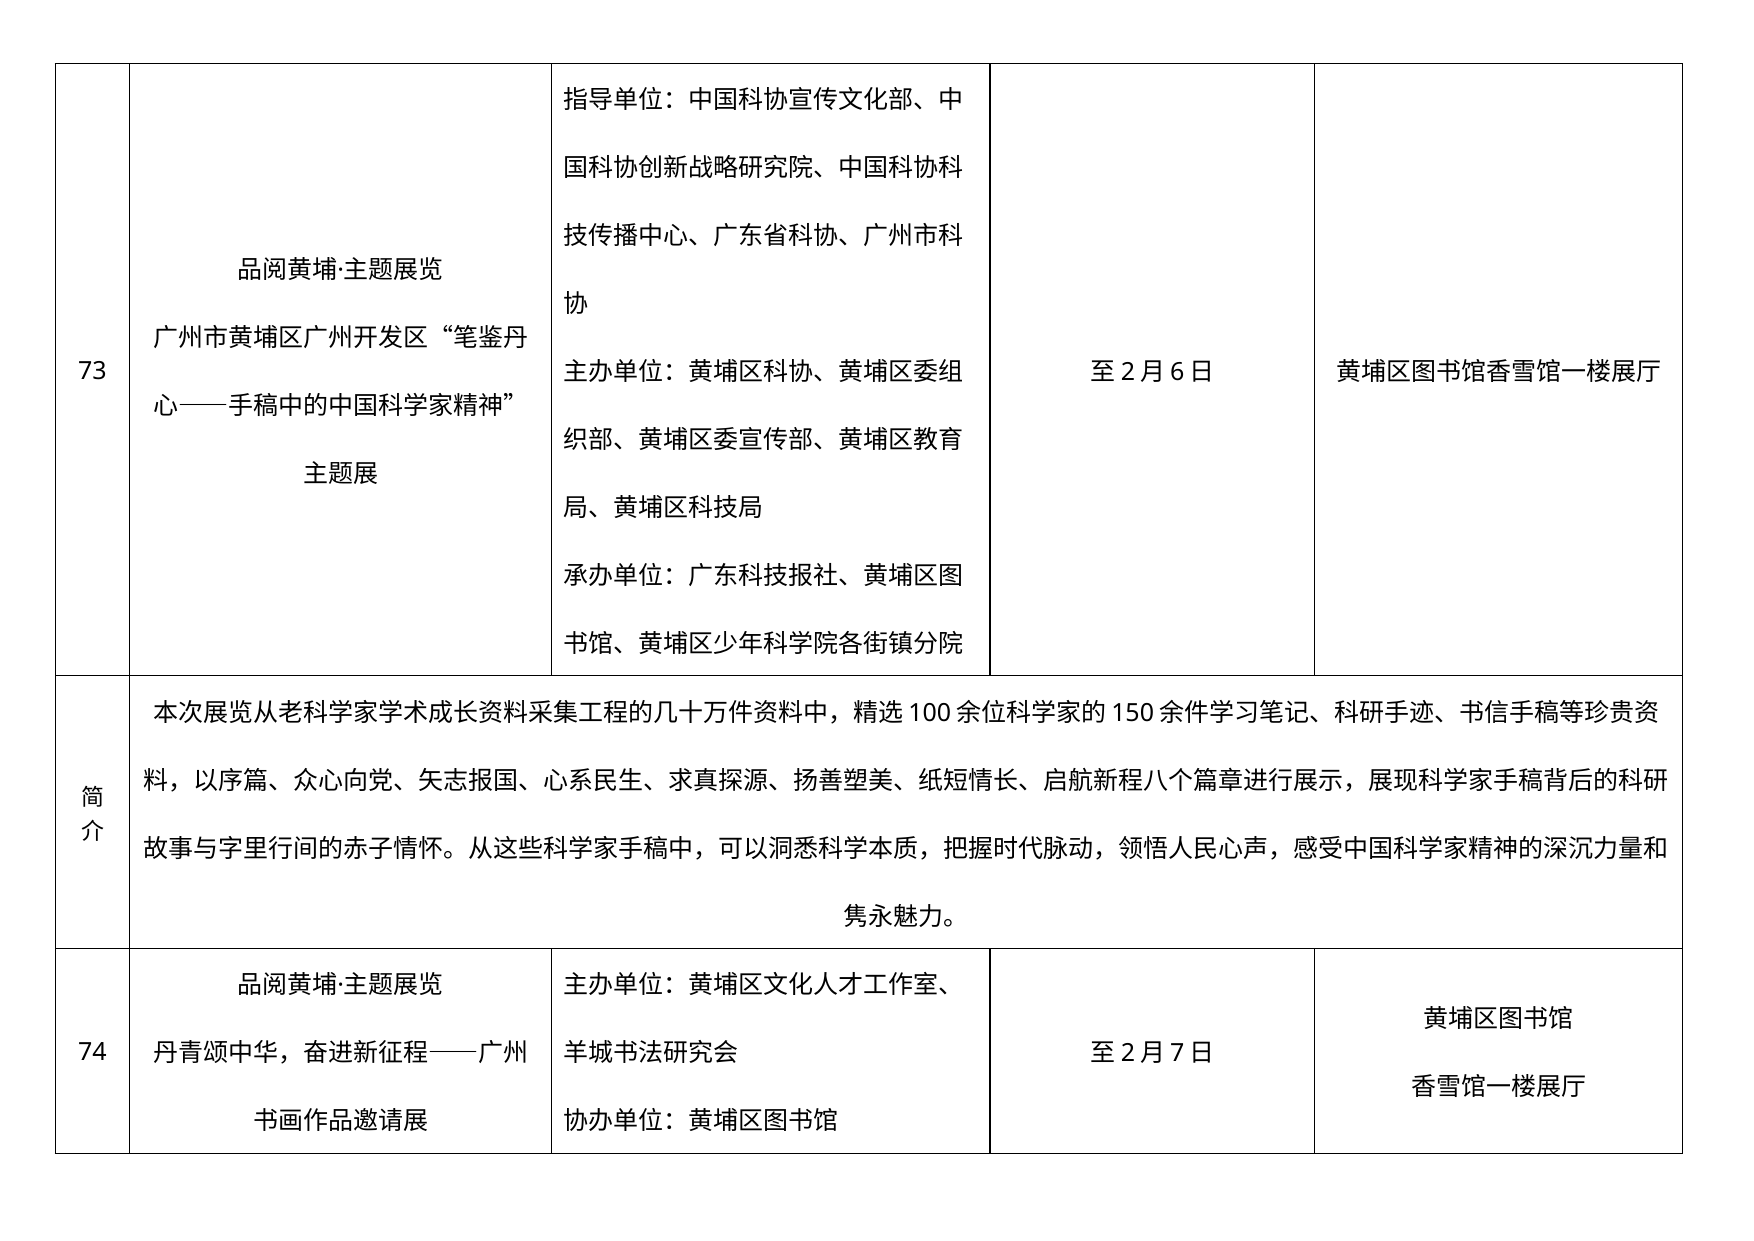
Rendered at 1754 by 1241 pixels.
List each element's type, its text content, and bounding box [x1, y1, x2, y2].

table_cell 主办单位：黄埔区文化人才工作室、羊城书法研究会 协办单位：黄埔区图书馆 [552, 949, 989, 1153]
table_cell 黄埔区图书馆 香雪馆一楼展厅 [1315, 949, 1682, 1153]
table_cell 74 [56, 949, 129, 1153]
table_cell 至2月7日 [991, 949, 1314, 1153]
table_cell 品阅黄埔·主题展览 丹青颂中华，奋进新征程——广州书画作品邀请展 [130, 949, 551, 1153]
table_cell 本次展览从老科学家学术成长资料采集工程的几十万件资料中，精选100余位科学家的150余件学习笔记、科研手迹、书信手稿等珍贵资料，以序篇、众心向党、矢志报国、心系民生、求真探源、扬善塑美、纸短情长、启航新程八个篇章进行展示，展现科学家手稿背后的科研故事与字里行间的赤子情怀。从这些科学家手稿中，可以洞悉科学本质，把握时代脉动，领悟人民心声，感受中国科学家精神的深沉力量和隽永魅力。 [130, 676, 1682, 948]
table_cell 品阅黄埔·主题展览 广州市黄埔区广州开发区“笔鉴丹心——手稿中的中国科学家精神”主题展 [130, 64, 551, 675]
table_cell 简 介 [56, 676, 129, 948]
table_cell 至2月6日 [991, 64, 1314, 675]
table_cell 黄埔区图书馆香雪馆一楼展厅 [1315, 64, 1682, 675]
table_cell 73 [56, 64, 129, 675]
table_cell 指导单位：中国科协宣传文化部、中国科协创新战略研究院、中国科协科技传播中心、广东省科协、广州市科协 主办单位：黄埔区科协、黄埔区委组织部、黄埔区委宣传部、黄埔区教育局、黄埔区科技局 承办单位：广东科技报社、黄埔区图书馆、黄埔区少年科学院各街镇分院 [552, 64, 989, 675]
